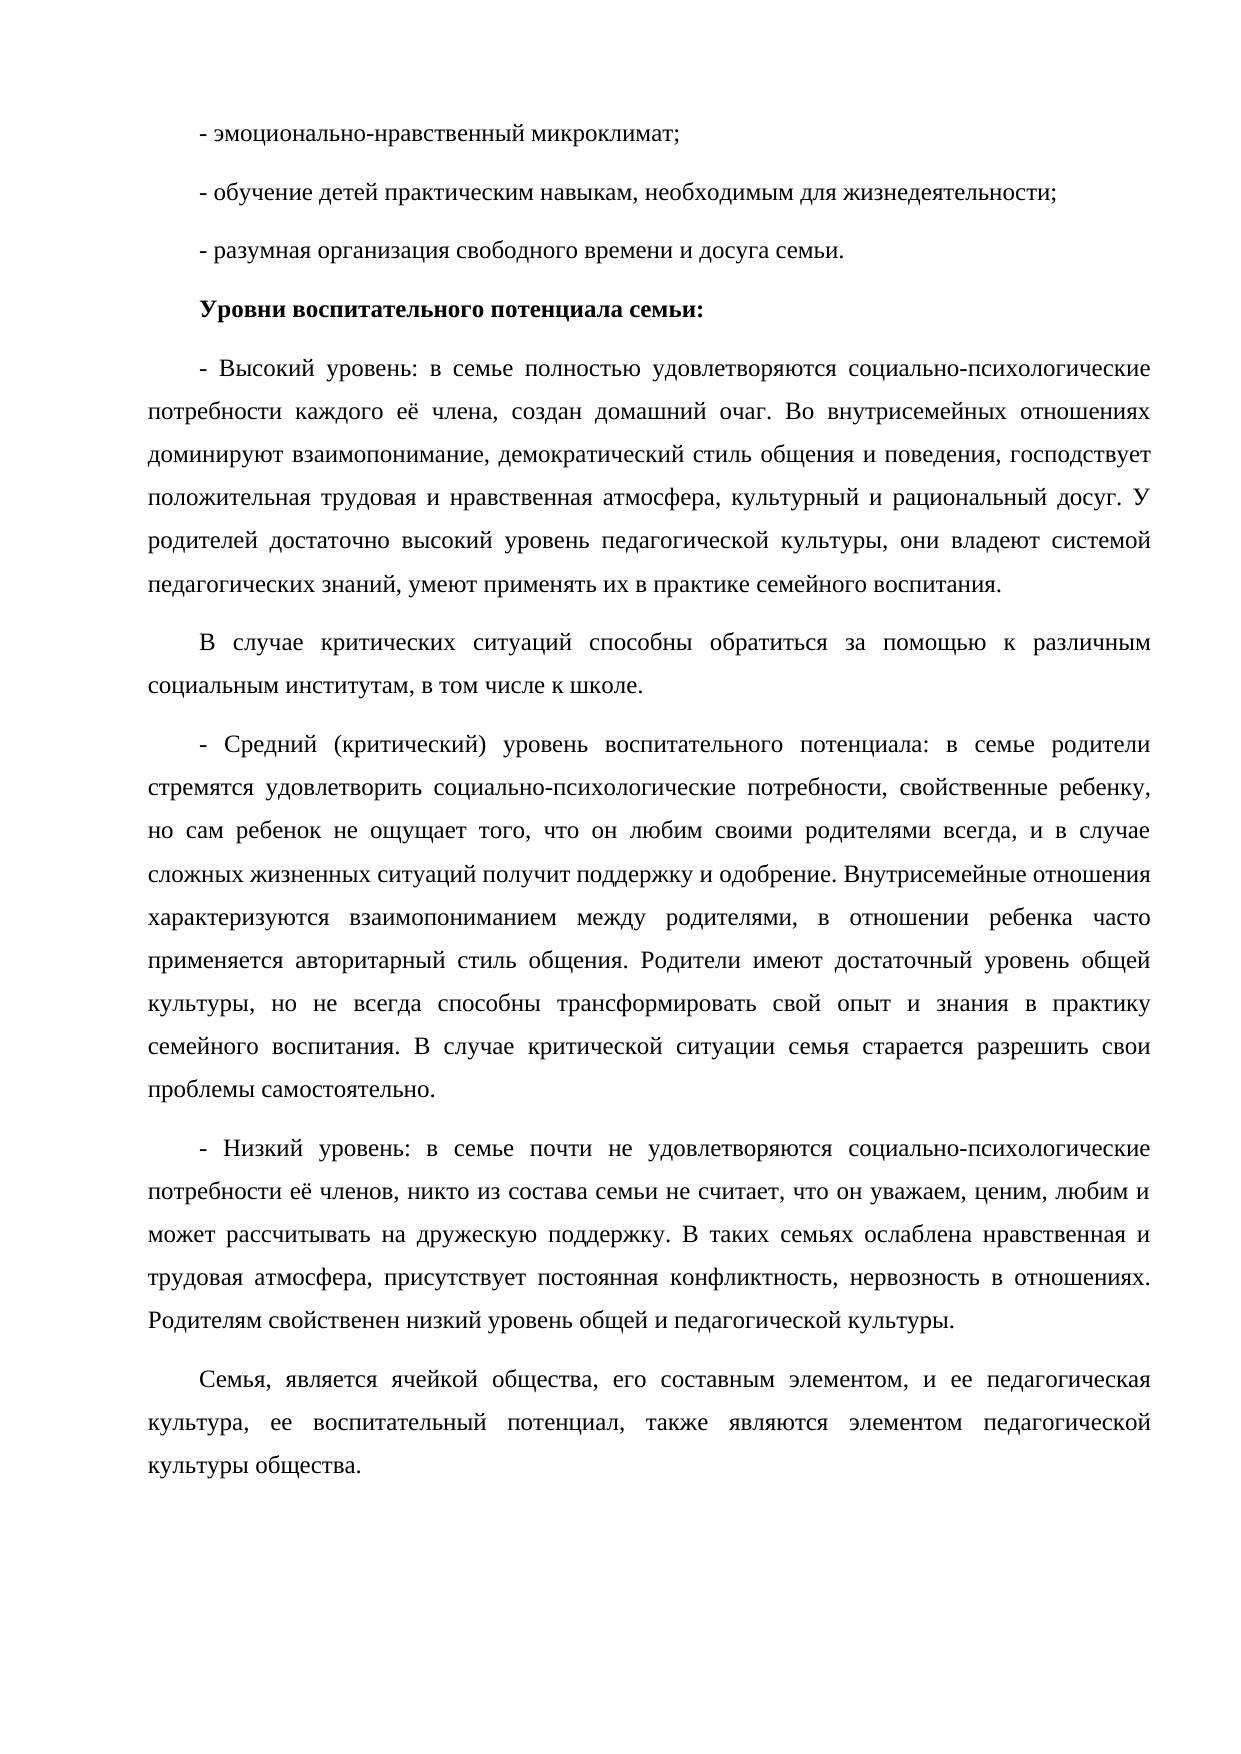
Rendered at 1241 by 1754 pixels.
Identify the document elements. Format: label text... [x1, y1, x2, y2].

text Семья, является ячейкой общества, его составным элементом, и ее педагогическая культура, ее воспитательный потенциал, также являются элементом педагогической культуры общества. [148, 1364, 1152, 1479]
text Уровни воспитательного потенциала семьи: [148, 294, 1152, 323]
text - Высокий уровень: в семье полностью удовлетворяются социально-психологические потребности каждого её члена, создан домашний очаг. Во внутрисемейных отношениях доминируют взаимопонимание, демократический стиль общения и поведения, господствует положительная трудовая и нравственная атмосфера, культурный и рациональный досуг. У родителей достаточно высокий уровень педагогической культуры, они владеют системой педагогических знаний, умеют применять их в практике семейного воспитания. [148, 353, 1152, 597]
text - обучение детей практическим навыкам, необходимым для жизнедеятельности; [148, 177, 1152, 206]
text - эмоционально-нравственный микроклимат; [148, 118, 1152, 147]
text - Низкий уровень: в семье почти не удовлетворяются социально-психологические потребности её членов, никто из состава семьи не считает, что он уважаем, ценим, любим и может рассчитывать на дружескую поддержку. В таких семьях ослаблена нравственная и трудовая атмосфера, присутствует постоянная конфликтность, нервозность в отношениях. Родителям свойственен низкий уровень общей и педагогической культуры. [148, 1133, 1152, 1334]
text - Средний (критический) уровень воспитательного потенциала: в семье родители стремятся удовлетворить социально-психологические потребности, свойственные ребенку, но сам ребенок не ощущает того, что он любим своими родителями всегда, и в случае сложных жизненных ситуаций получит поддержку и одобрение. Внутрисемейные отношения характеризуются взаимопониманием между родителями, в отношении ребенка часто применяется авторитарный стиль общения. Родители имеют достаточный уровень общей культуры, но не всегда способны трансформировать свой опыт и знания в практику семейного воспитания. В случае критической ситуации семья старается разрешить свои проблемы самостоятельно. [148, 729, 1152, 1103]
text - разумная организация свободного времени и досуга семьи. [148, 236, 1152, 264]
text В случае критических ситуаций способны обратиться за помощью к различным социальным институтам, в том числе к школе. [148, 627, 1152, 699]
